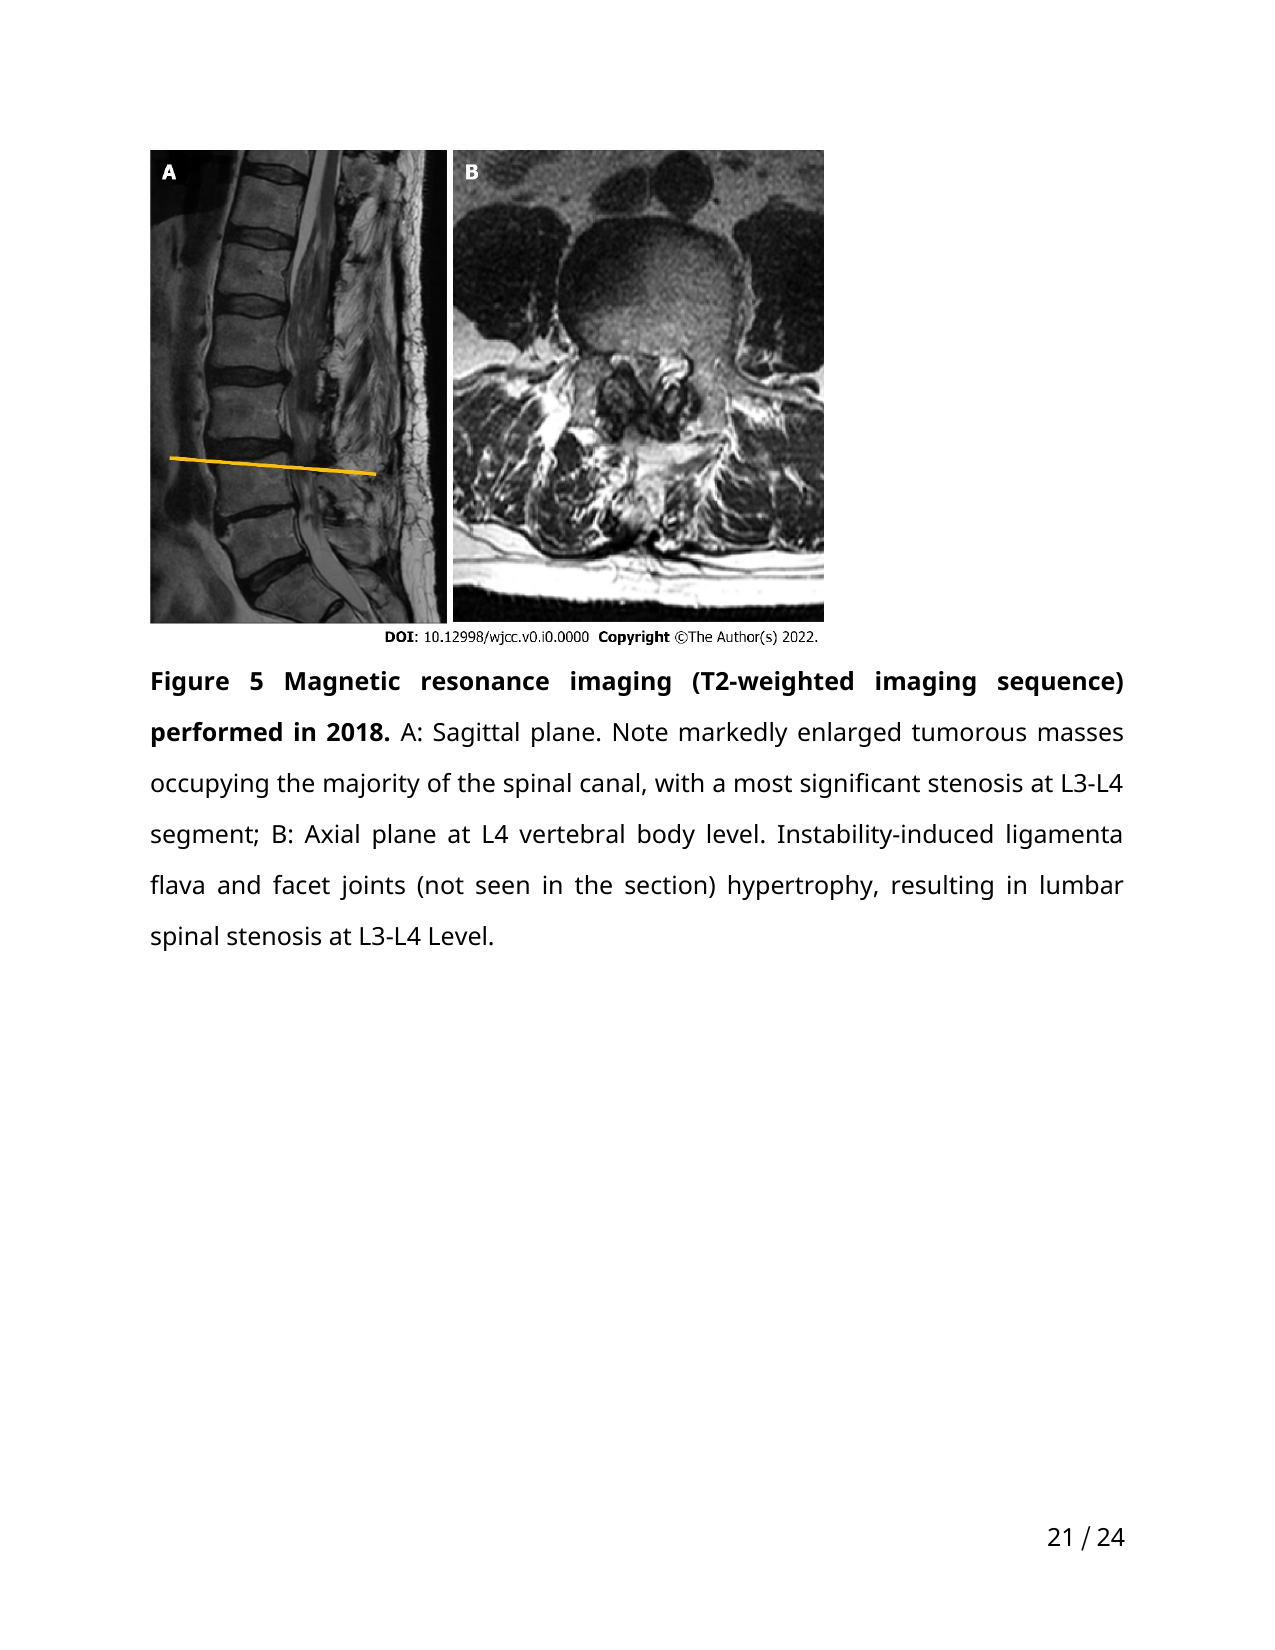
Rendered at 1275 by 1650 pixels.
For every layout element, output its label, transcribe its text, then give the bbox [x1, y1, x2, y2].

picture [150, 150, 824, 650]
text Figure 5 Magnetic resonance imaging (T2-weighted imaging sequence) performed in 2018. A: Sagittal plane. Note markedly enlarged tumorous masses occupying the majority of the spinal canal, with a most significant stenosis at L3-L4 segment; B: Axial plane at L4 vertebral body level. Instability-induced ligamenta flava and facet joints (not seen in the section) hypertrophy, resulting in lumbar spinal stenosis at L3-L4 Level. [150, 664, 1125, 953]
